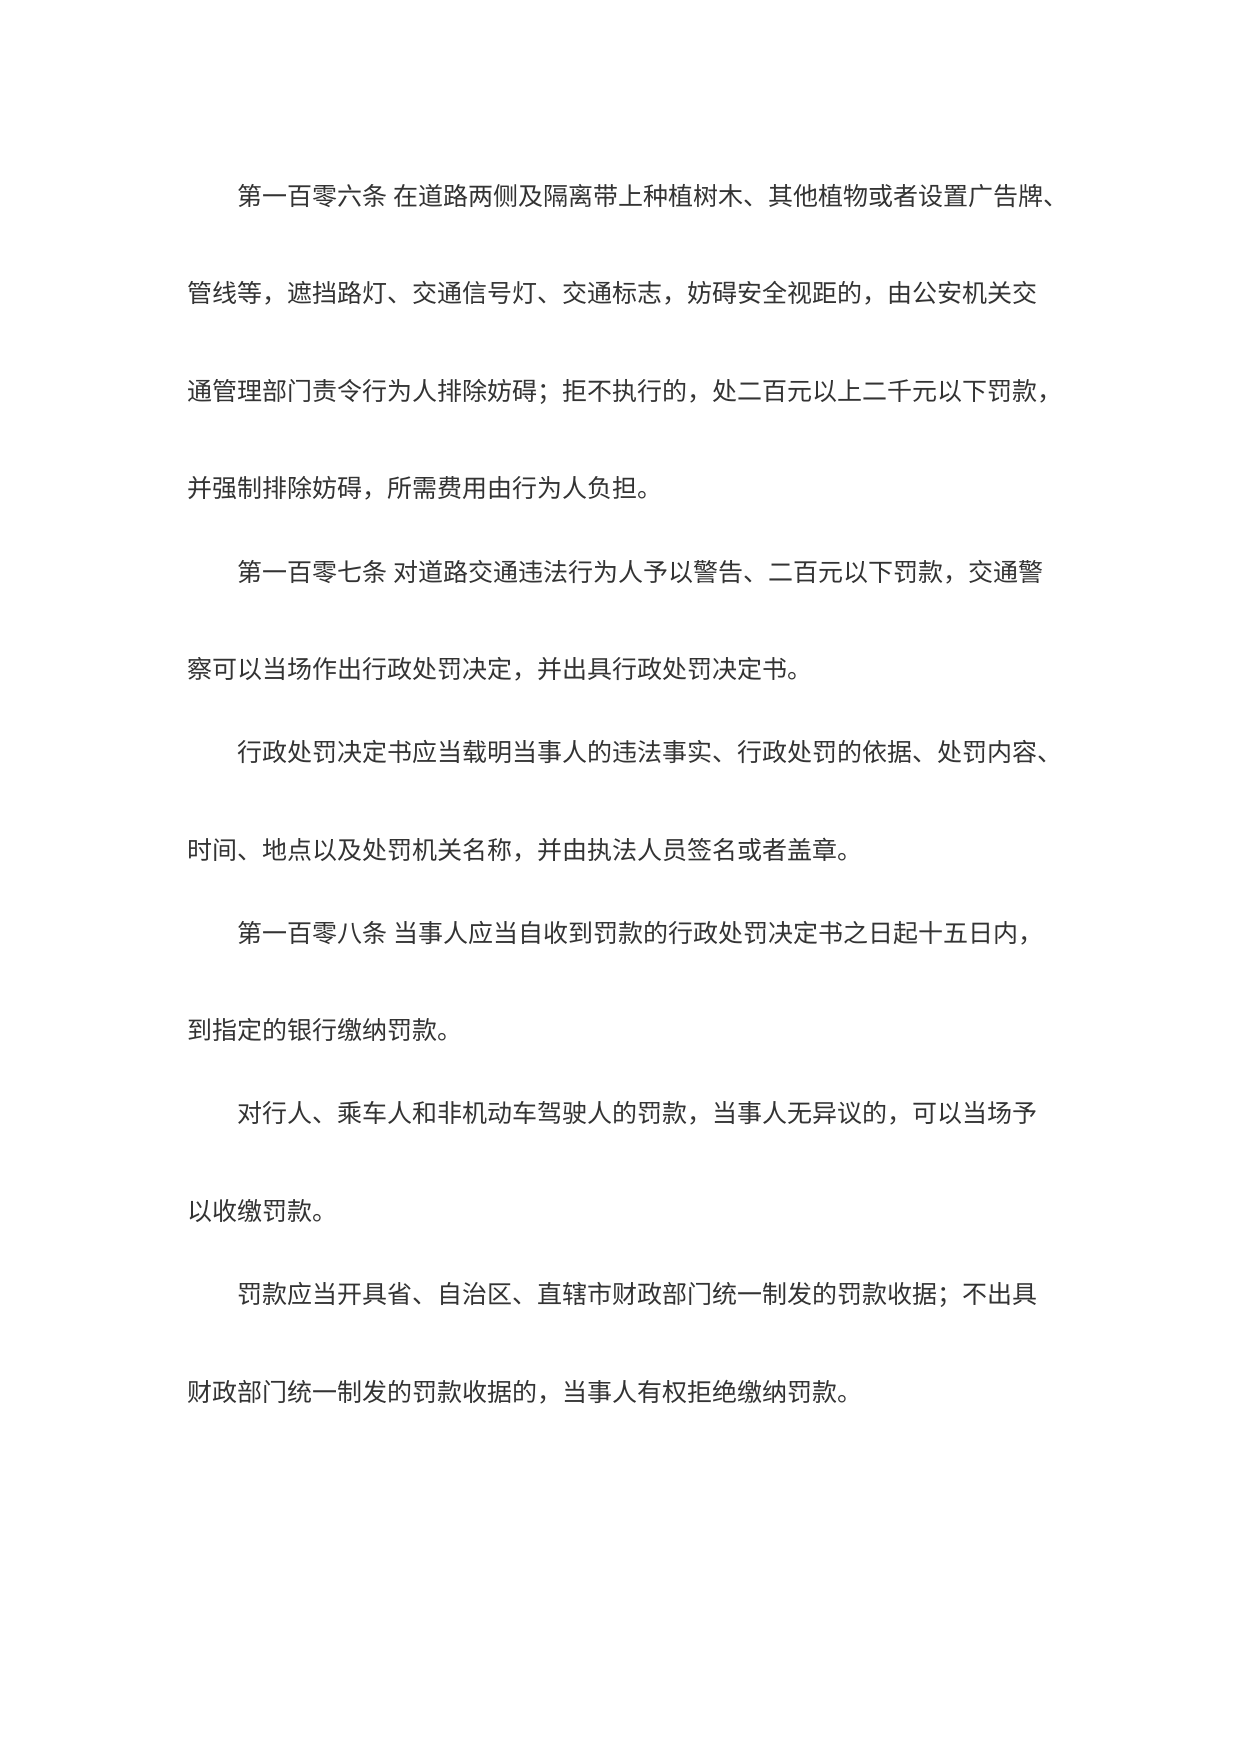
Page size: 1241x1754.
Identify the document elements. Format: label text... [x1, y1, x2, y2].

text 第一百零八条 当事人应当自收到罚款的行政处罚决定书之日起十五日内，到指定的银行缴纳罚款。 [187, 899, 1053, 1061]
text 第一百零六条 在道路两侧及隔离带上种植树木、其他植物或者设置广告牌、管线等，遮挡路灯、交通信号灯、交通标志，妨碍安全视距的，由公安机关交通管理部门责令行为人排除妨碍；拒不执行的，处二百元以上二千元以下罚款，并强制排除妨碍，所需费用由行为人负担。 [187, 162, 1053, 519]
text 罚款应当开具省、自治区、直辖市财政部门统一制发的罚款收据；不出具财政部门统一制发的罚款收据的，当事人有权拒绝缴纳罚款。 [187, 1260, 1053, 1423]
text 对行人、乘车人和非机动车驾驶人的罚款，当事人无异议的，可以当场予以收缴罚款。 [187, 1079, 1053, 1242]
text 行政处罚决定书应当载明当事人的违法事实、行政处罚的依据、处罚内容、时间、地点以及处罚机关名称，并由执法人员签名或者盖章。 [187, 718, 1053, 881]
text 第一百零七条 对道路交通违法行为人予以警告、二百元以下罚款，交通警察可以当场作出行政处罚决定，并出具行政处罚决定书。 [187, 538, 1053, 700]
